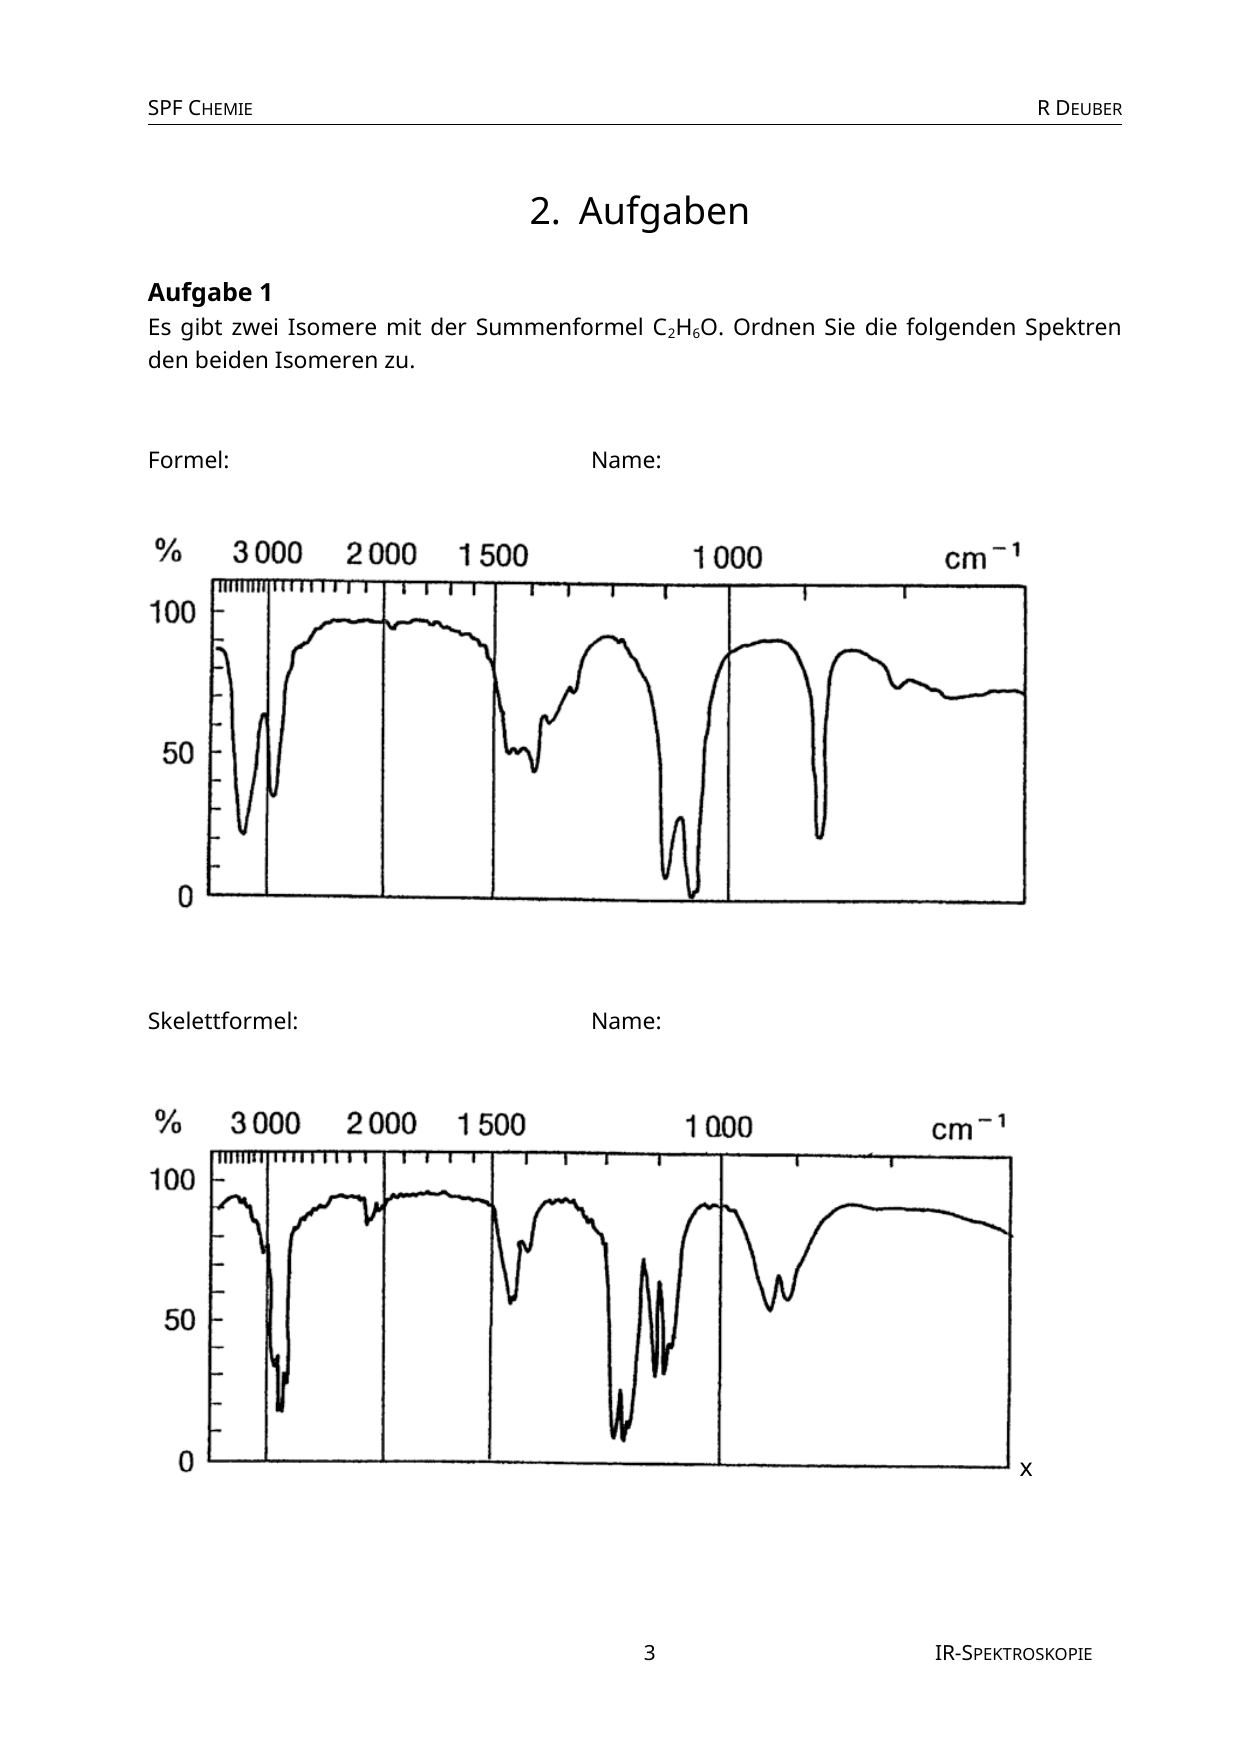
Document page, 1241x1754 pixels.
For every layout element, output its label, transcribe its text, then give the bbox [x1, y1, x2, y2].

picture [147, 534, 1035, 912]
subtitle 2. Aufgaben [148, 184, 1122, 235]
text Es gibt zwei Isomere mit der Summenformel C2H6O. Ordnen Sie die folgenden Spektren den beiden Isomeren zu. [148, 309, 1122, 376]
picture [147, 1104, 1020, 1477]
text Skelettformel: CH3OCH3 Name: Dimethylether [148, 1005, 1122, 1036]
text Aufgabe 1 [148, 275, 1122, 309]
text Formel: CH3CH2OH Name: Ethanol [148, 444, 1122, 475]
